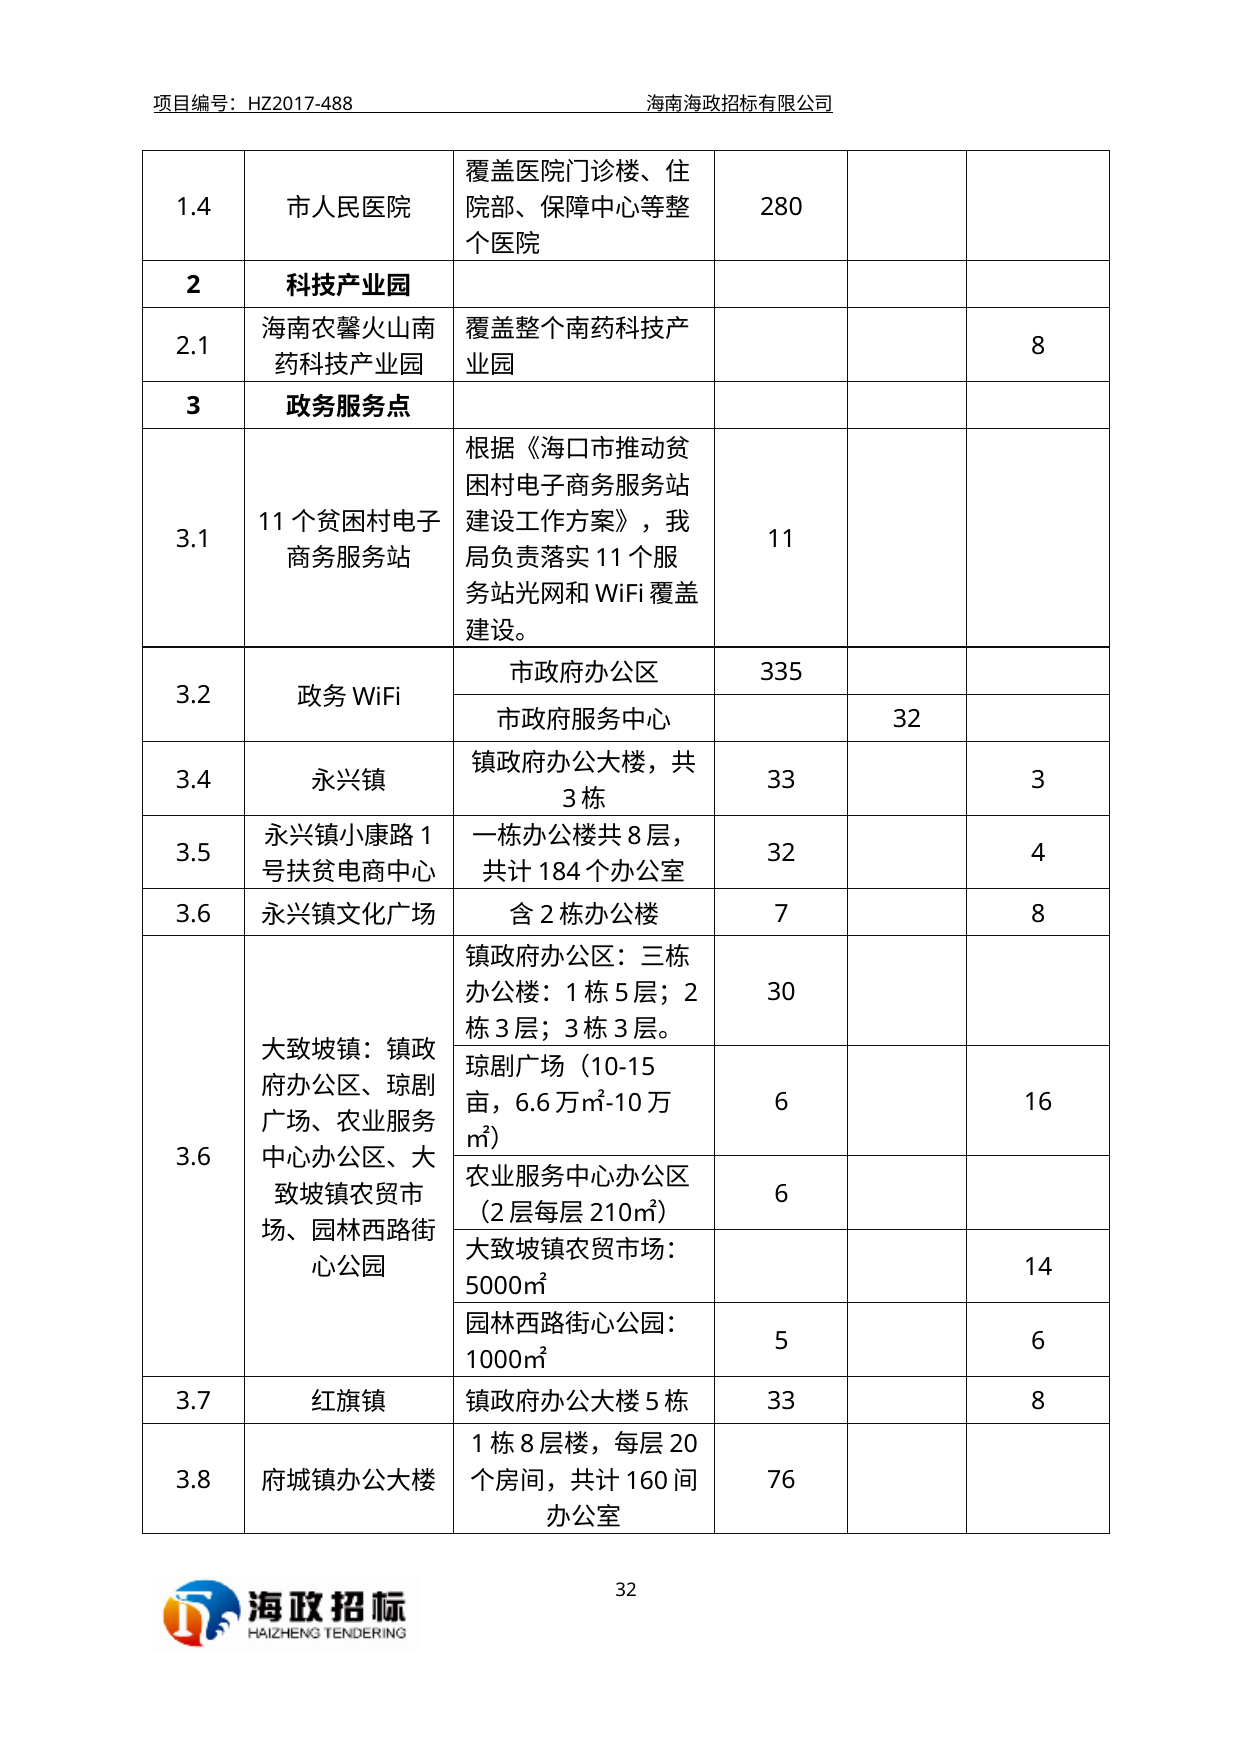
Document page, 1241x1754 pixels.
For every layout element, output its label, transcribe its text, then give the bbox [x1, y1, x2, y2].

table_cell 镇政府办公大楼5栋 [454, 1377, 714, 1423]
table_cell [848, 648, 966, 694]
table_cell 3.6 [143, 936, 244, 1376]
table_cell 3.8 [143, 1424, 244, 1533]
table_cell 海南农馨火山南药科技产业园 [245, 308, 453, 381]
table_cell [967, 382, 1109, 428]
table_cell 32 [715, 816, 847, 888]
table_cell [848, 1156, 966, 1228]
table_cell [454, 382, 714, 428]
table_cell [967, 429, 1109, 646]
table_cell [715, 1230, 847, 1302]
table_cell 1栋8层楼，每层20个房间，共计160间办公室 [454, 1424, 714, 1533]
table_cell 3 [143, 382, 244, 428]
table_cell 76 [715, 1424, 847, 1533]
table_cell 市政府办公区 [454, 648, 714, 694]
table_cell [967, 695, 1109, 741]
table_cell [848, 429, 966, 646]
table_cell 永兴镇文化广场 [245, 889, 453, 935]
table_cell 覆盖医院门诊楼、住院部、保障中心等整个医院 [454, 151, 714, 260]
table_cell 红旗镇 [245, 1377, 453, 1423]
table_cell 园林西路街心公园：1000㎡ [454, 1303, 714, 1376]
table_cell 永兴镇小康路1号扶贫电商中心 [245, 816, 453, 888]
table_cell [848, 889, 966, 935]
table_cell [848, 1230, 966, 1302]
table_cell 3.7 [143, 1377, 244, 1423]
table_cell 市人民医院 [245, 151, 453, 260]
table_cell 科技产业园 [245, 261, 453, 307]
table_cell 琼剧广场（10-15亩，6.6万㎡-10万㎡） [454, 1046, 714, 1155]
table_cell [967, 936, 1109, 1045]
table_cell [848, 261, 966, 307]
table_cell 3.6 [143, 889, 244, 935]
table_cell [967, 648, 1109, 694]
table_cell 7 [715, 889, 847, 935]
table_cell 农业服务中心办公区（2层每层210㎡） [454, 1156, 714, 1228]
table_cell 6 [715, 1046, 847, 1155]
table_cell 280 [715, 151, 847, 260]
table_cell 33 [715, 742, 847, 814]
table_cell 8 [967, 889, 1109, 935]
table_cell 8 [967, 308, 1109, 381]
table_cell [848, 151, 966, 260]
table_cell 3.5 [143, 816, 244, 888]
table_cell [715, 261, 847, 307]
table_cell 5 [715, 1303, 847, 1376]
table_cell [848, 382, 966, 428]
table_cell [715, 695, 847, 741]
table_cell [848, 308, 966, 381]
table_cell 8 [967, 1377, 1109, 1423]
table_cell [848, 816, 966, 888]
table_cell [848, 742, 966, 814]
table_cell 一栋办公楼共8层，共计184个办公室 [454, 816, 714, 888]
table_cell 永兴镇 [245, 742, 453, 814]
table_cell 32 [848, 695, 966, 741]
table_cell [848, 936, 966, 1045]
table_cell [967, 1424, 1109, 1533]
table_cell 2 [143, 261, 244, 307]
table_cell [967, 1156, 1109, 1228]
table_cell 政务WiFi [245, 648, 453, 741]
table_cell 3.1 [143, 429, 244, 646]
table_cell 含2栋办公楼 [454, 889, 714, 935]
table_cell 市政府服务中心 [454, 695, 714, 741]
table_cell [967, 151, 1109, 260]
picture [153, 1576, 420, 1651]
table_cell 覆盖整个南药科技产业园 [454, 308, 714, 381]
table_cell 6 [715, 1156, 847, 1228]
table_cell [848, 1046, 966, 1155]
table_cell 30 [715, 936, 847, 1045]
table_cell 3 [967, 742, 1109, 814]
table_cell [848, 1377, 966, 1423]
table_cell [454, 261, 714, 307]
table_cell [715, 308, 847, 381]
table_cell 14 [967, 1230, 1109, 1302]
table_cell 4 [967, 816, 1109, 888]
table_cell 6 [967, 1303, 1109, 1376]
table_cell 335 [715, 648, 847, 694]
table_cell [967, 261, 1109, 307]
table_cell 3.4 [143, 742, 244, 814]
table_cell 根据《海口市推动贫困村电子商务服务站建设工作方案》，我局负责落实11个服务站光网和WiFi覆盖建设。 [454, 429, 714, 646]
table_cell 政务服务点 [245, 382, 453, 428]
table_cell 11个贫困村电子商务服务站 [245, 429, 453, 646]
table_cell [715, 382, 847, 428]
table_cell 3.2 [143, 648, 244, 741]
table_cell 2.1 [143, 308, 244, 381]
table_cell 镇政府办公区：三栋办公楼：1栋5层；2栋3层；3栋3层。 [454, 936, 714, 1045]
table_cell 33 [715, 1377, 847, 1423]
table_cell 11 [715, 429, 847, 646]
table_cell 大致坡镇：镇政府办公区、琼剧广场、农业服务中心办公区、大致坡镇农贸市场、园林西路街心公园 [245, 936, 453, 1376]
table_cell 大致坡镇农贸市场：5000㎡ [454, 1230, 714, 1302]
table_cell [848, 1424, 966, 1533]
table_cell 1.4 [143, 151, 244, 260]
table_cell 16 [967, 1046, 1109, 1155]
table_cell 镇政府办公大楼，共3栋 [454, 742, 714, 814]
table_cell 府城镇办公大楼 [245, 1424, 453, 1533]
table_cell [848, 1303, 966, 1376]
